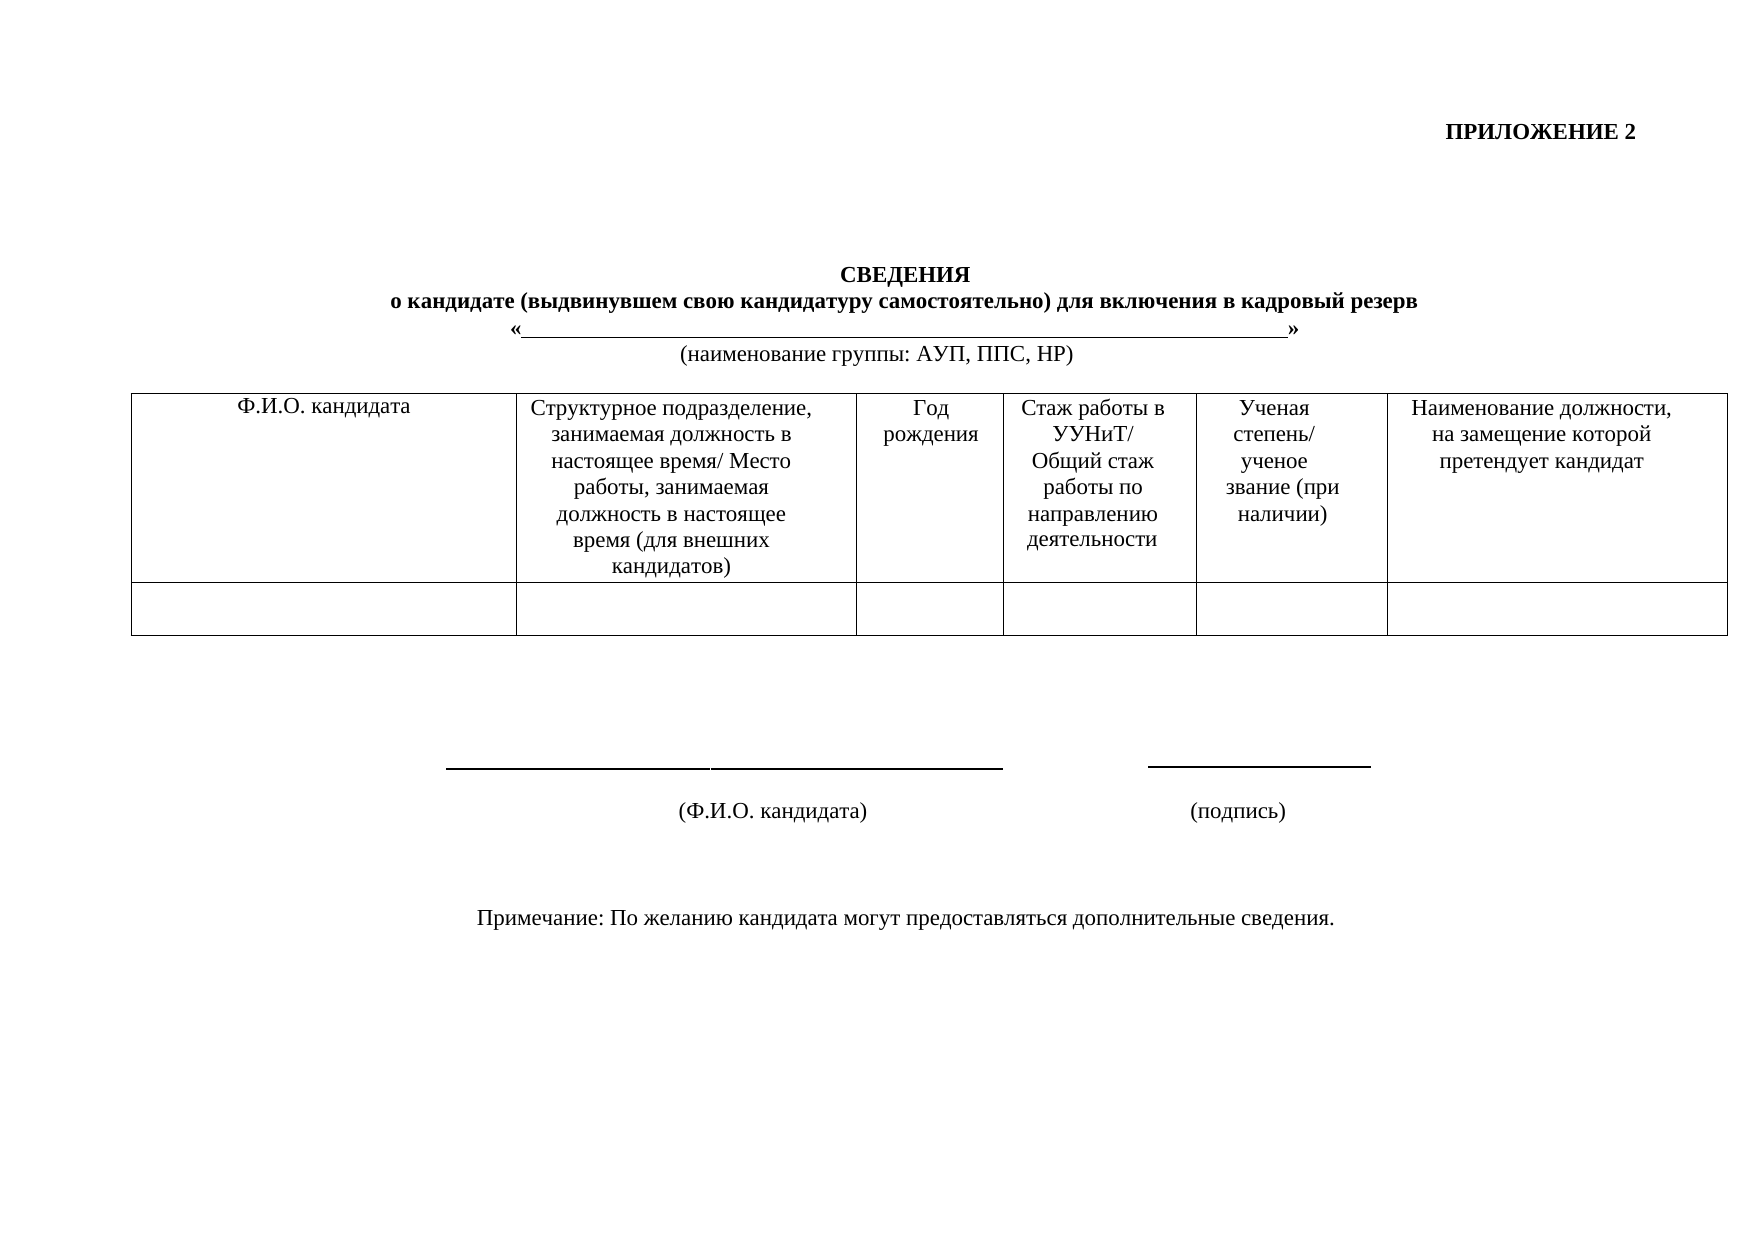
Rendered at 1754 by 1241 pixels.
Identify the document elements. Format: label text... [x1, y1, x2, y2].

text « » [173, 314, 1636, 340]
text СВЕДЕНИЯ [174, 261, 1636, 288]
text (Ф.И.О. кандидата) (подпись) [501, 798, 1636, 824]
text (наименование группы: АУП, ППС, НР) [118, 340, 1636, 367]
table_header Структурное подразделение, занимаемая должность в настоящее время/ Место работы, занимаемая должность в настоящее время (для внешних кандидатов) [517, 394, 856, 582]
table_cell [1388, 583, 1727, 635]
table_cell [1004, 583, 1196, 635]
table_header Ф.И.О. кандидата [132, 394, 516, 582]
text о кандидате (выдвинувшем свою кандидатуру самостоятельно) для включения в кадровый резерв [173, 288, 1636, 314]
table_cell [857, 583, 1003, 635]
table_header Ученая степень/ ученое звание (при наличии) [1197, 394, 1387, 582]
table_cell [132, 583, 516, 635]
text Примечание: По желанию кандидата могут предоставляться дополнительные сведения. [334, 904, 1636, 930]
table_cell [1197, 583, 1387, 635]
text ПРИЛОЖЕНИЕ 2 [174, 118, 1636, 144]
table_header Год рождения [857, 394, 1003, 582]
table_cell [517, 583, 856, 635]
table_header Стаж работы в УУНиТ/ Общий стаж работы по направлению деятельности [1004, 394, 1196, 582]
table_header Наименование должности, на замещение которой претендует кандидат [1388, 394, 1727, 582]
